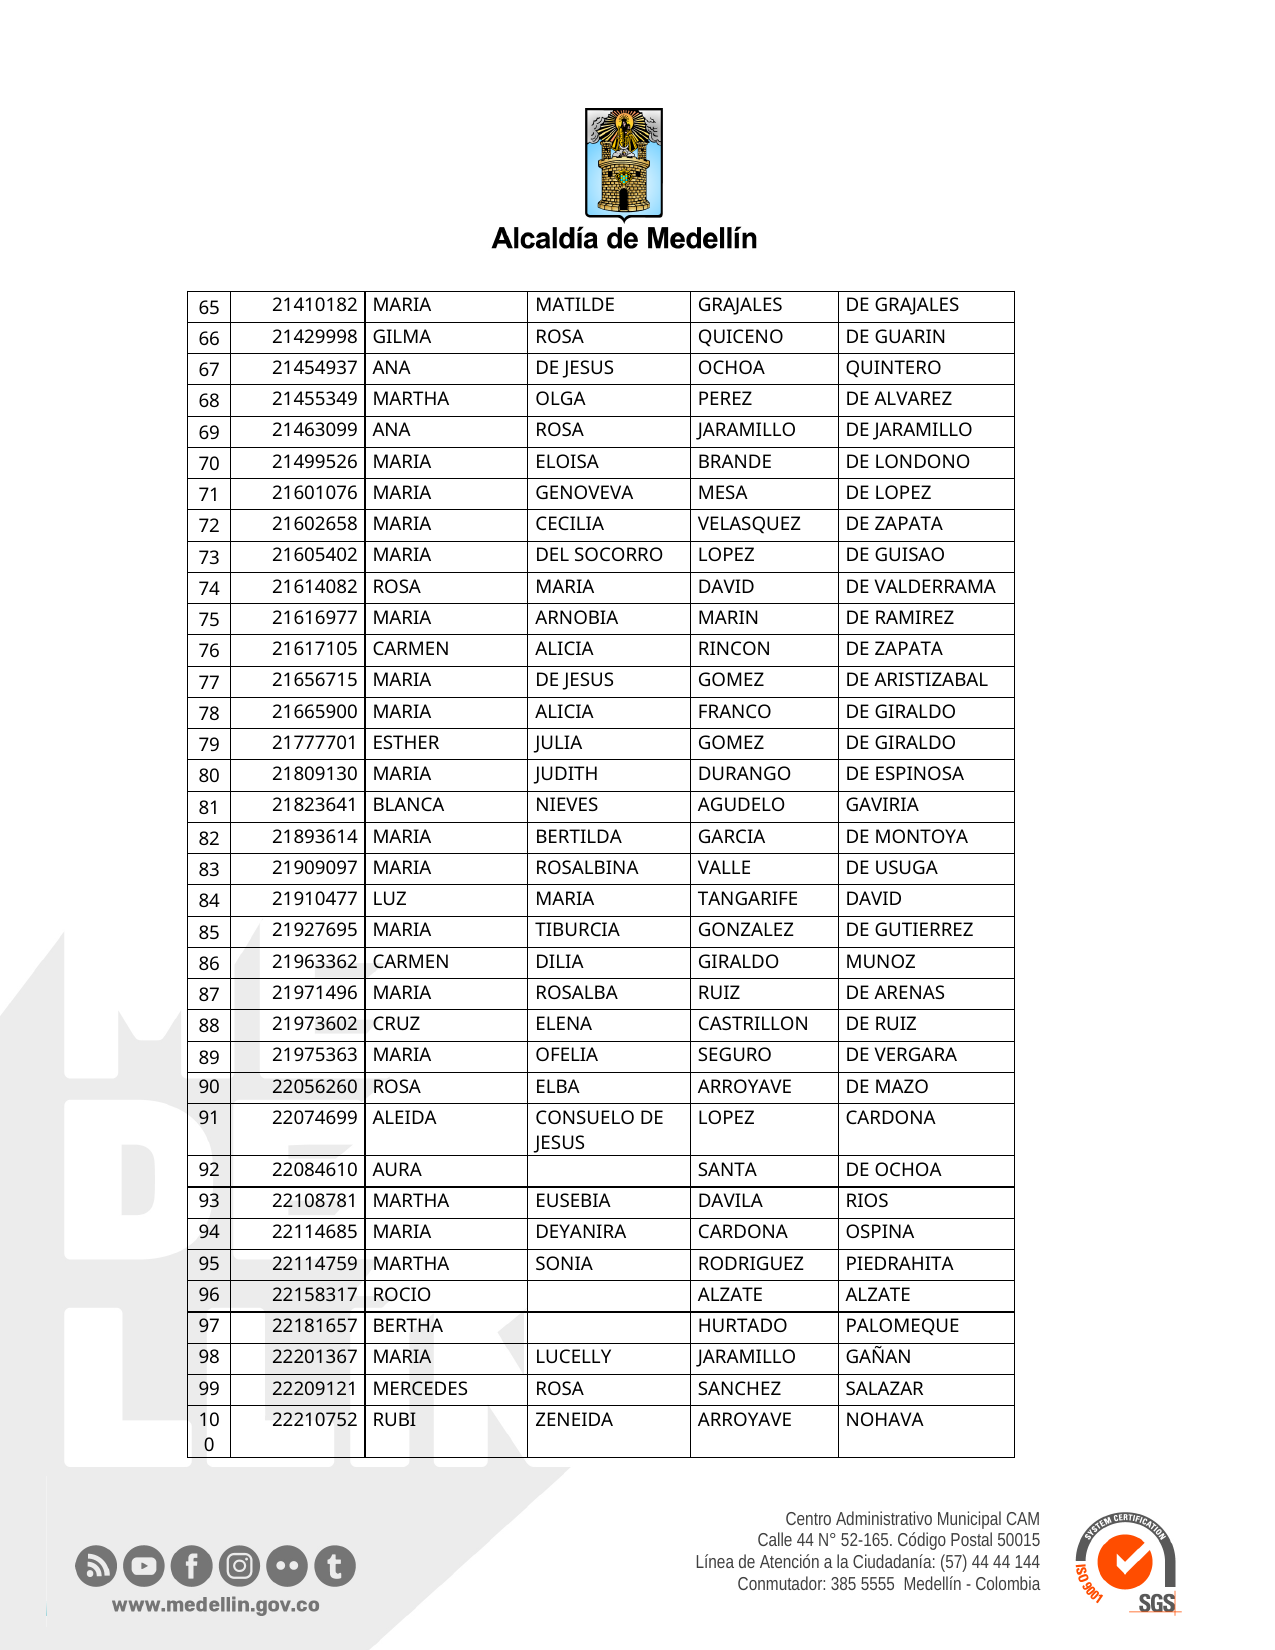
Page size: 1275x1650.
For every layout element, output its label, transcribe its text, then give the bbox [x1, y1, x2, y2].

table_cell ARROYAVE [691, 1406, 838, 1457]
table_cell 82 [188, 823, 230, 853]
table_cell 21665900 [231, 698, 364, 728]
table_cell 22210752 [231, 1406, 364, 1457]
table_cell ALZATE [839, 1281, 1014, 1311]
table_cell 22114685 [231, 1219, 364, 1249]
table_cell DE ALVAREZ [839, 385, 1014, 416]
table_cell 21463099 [231, 417, 364, 447]
table_cell 21927695 [231, 917, 364, 947]
table_cell MARIA [366, 1344, 527, 1374]
table_cell DE RAMIREZ [839, 604, 1014, 634]
table_cell DE JESUS [528, 667, 690, 697]
table_cell DE JESUS [528, 354, 690, 384]
table_cell JARAMILLO [691, 1344, 838, 1374]
table_cell DEL SOCORRO [528, 542, 690, 572]
table_cell NIEVES [528, 792, 690, 822]
table_cell 22056260 [231, 1073, 364, 1103]
table_cell GAÑAN [839, 1344, 1014, 1374]
table_cell 83 [188, 854, 230, 884]
table_cell CASTRILLON [691, 1010, 838, 1041]
table_cell ALEIDA [366, 1104, 527, 1155]
table_cell 21454937 [231, 354, 364, 384]
table_cell 73 [188, 542, 230, 572]
table_cell 21656715 [231, 667, 364, 697]
table_cell MARIA [366, 510, 527, 541]
table_cell 69 [188, 417, 230, 447]
table_cell DE VALDERRAMA [839, 573, 1014, 603]
table_cell 99 [188, 1375, 230, 1405]
table_cell OCHOA [691, 354, 838, 384]
table_cell MARIA [366, 1219, 527, 1249]
table_cell MARIA [366, 854, 527, 884]
table_cell TANGARIFE [691, 885, 838, 916]
table_cell DE ZAPATA [839, 510, 1014, 541]
table_cell DURANGO [691, 760, 838, 791]
table_cell 21605402 [231, 542, 364, 572]
picture [0, 0, 1271, 1650]
table_cell RIOS [839, 1188, 1014, 1218]
table_cell MARIA [366, 292, 527, 322]
table_cell 79 [188, 729, 230, 759]
table_cell SANTA [691, 1156, 838, 1186]
table_cell LUCELLY [528, 1344, 690, 1374]
table_cell 80 [188, 760, 230, 791]
table_cell DEYANIRA [528, 1219, 690, 1249]
table_cell 66 [188, 323, 230, 353]
table_cell 95 [188, 1250, 230, 1280]
table_cell 22084610 [231, 1156, 364, 1186]
table_cell 92 [188, 1156, 230, 1186]
table_cell 21602658 [231, 510, 364, 541]
table_cell DE ARISTIZABAL [839, 667, 1014, 697]
table_cell 21823641 [231, 792, 364, 822]
table_cell 21909097 [231, 854, 364, 884]
table_cell NOHAVA [839, 1406, 1014, 1457]
table_cell 22074699 [231, 1104, 364, 1155]
table_cell DAVID [691, 573, 838, 603]
table_cell ARROYAVE [691, 1073, 838, 1103]
table_cell JUDITH [528, 760, 690, 791]
table_cell LOPEZ [691, 542, 838, 572]
table_cell DE GUARIN [839, 323, 1014, 353]
table_cell PALOMEQUE [839, 1313, 1014, 1343]
table_cell DE MONTOYA [839, 823, 1014, 853]
table_cell 21614082 [231, 573, 364, 603]
table_cell 84 [188, 885, 230, 916]
table_cell DE ESPINOSA [839, 760, 1014, 791]
table_cell DE MAZO [839, 1073, 1014, 1103]
table_cell GOMEZ [691, 729, 838, 759]
table_cell LUZ [366, 885, 527, 916]
table_cell OSPINA [839, 1219, 1014, 1249]
table_cell 75 [188, 604, 230, 634]
table_cell 65 [188, 292, 230, 322]
table_cell 96 [188, 1281, 230, 1311]
table_cell GOMEZ [691, 667, 838, 697]
table_cell AGUDELO [691, 792, 838, 822]
table_cell DE GUTIERREZ [839, 917, 1014, 947]
table_cell 22158317 [231, 1281, 364, 1311]
table_cell 97 [188, 1313, 230, 1343]
table_cell 72 [188, 510, 230, 541]
table_cell MARIA [366, 823, 527, 853]
table_cell ESTHER [366, 729, 527, 759]
table_cell 21410182 [231, 292, 364, 322]
table_cell [528, 1156, 690, 1186]
table_cell EUSEBIA [528, 1188, 690, 1218]
table_cell 21975363 [231, 1042, 364, 1072]
table_cell DE GIRALDO [839, 698, 1014, 728]
table_cell VALLE [691, 854, 838, 884]
table_cell 91 [188, 1104, 230, 1155]
table_cell 21777701 [231, 729, 364, 759]
table_cell RODRIGUEZ [691, 1250, 838, 1280]
table_cell CECILIA [528, 510, 690, 541]
table_cell 21499526 [231, 448, 364, 478]
table_cell CARMEN [366, 635, 527, 666]
table_cell RINCON [691, 635, 838, 666]
table_cell 21616977 [231, 604, 364, 634]
table_cell 74 [188, 573, 230, 603]
table_cell ROCIO [366, 1281, 527, 1311]
table_cell MUNOZ [839, 948, 1014, 978]
table_cell ELOISA [528, 448, 690, 478]
table_cell RUIZ [691, 979, 838, 1009]
table_cell 21455349 [231, 385, 364, 416]
table_cell 21971496 [231, 979, 364, 1009]
table_cell ZENEIDA [528, 1406, 690, 1457]
table_cell 94 [188, 1219, 230, 1249]
table_cell MARTHA [366, 1250, 527, 1280]
table_cell 22181657 [231, 1313, 364, 1343]
table_cell PEREZ [691, 385, 838, 416]
table_cell JARAMILLO [691, 417, 838, 447]
table_cell DE GUISAO [839, 542, 1014, 572]
table_cell DE ZAPATA [839, 635, 1014, 666]
table_cell ROSA [528, 417, 690, 447]
table_cell 89 [188, 1042, 230, 1072]
table_cell MARTHA [366, 1188, 527, 1218]
table_cell ALICIA [528, 698, 690, 728]
table_cell MESA [691, 479, 838, 509]
table_cell DE USUGA [839, 854, 1014, 884]
table_cell 90 [188, 1073, 230, 1103]
table_cell GRAJALES [691, 292, 838, 322]
table_cell [528, 1313, 690, 1343]
table_cell GARCIA [691, 823, 838, 853]
table_cell PIEDRAHITA [839, 1250, 1014, 1280]
table_cell DAVILA [691, 1188, 838, 1218]
table_cell ROSALBA [528, 979, 690, 1009]
table_cell 22201367 [231, 1344, 364, 1374]
table_cell 76 [188, 635, 230, 666]
table_cell BERTILDA [528, 823, 690, 853]
table_cell 22108781 [231, 1188, 364, 1218]
table_cell LOPEZ [691, 1104, 838, 1155]
table_cell DILIA [528, 948, 690, 978]
table_cell MARIA [366, 917, 527, 947]
table_cell 86 [188, 948, 230, 978]
table_cell ROSALBINA [528, 854, 690, 884]
table_cell ELENA [528, 1010, 690, 1041]
table_cell 78 [188, 698, 230, 728]
table_cell MARIA [366, 479, 527, 509]
table_cell OFELIA [528, 1042, 690, 1072]
table_cell MARIA [366, 698, 527, 728]
table_cell 70 [188, 448, 230, 478]
table_cell [528, 1281, 690, 1311]
table_cell ROSA [528, 1375, 690, 1405]
table_cell ANA [366, 417, 527, 447]
table_cell CARDONA [839, 1104, 1014, 1155]
table_cell 67 [188, 354, 230, 384]
table_cell DE ARENAS [839, 979, 1014, 1009]
table_cell CRUZ [366, 1010, 527, 1041]
table_cell 21973602 [231, 1010, 364, 1041]
table_cell DE VERGARA [839, 1042, 1014, 1072]
table_cell 68 [188, 385, 230, 416]
table_cell MARIN [691, 604, 838, 634]
table_cell MARIA [528, 573, 690, 603]
table_cell 21963362 [231, 948, 364, 978]
table_cell SONIA [528, 1250, 690, 1280]
table_cell 98 [188, 1344, 230, 1374]
table_cell SANCHEZ [691, 1375, 838, 1405]
table_cell DE OCHOA [839, 1156, 1014, 1186]
table_cell MARIA [366, 448, 527, 478]
table_cell ELBA [528, 1073, 690, 1103]
table_cell QUICENO [691, 323, 838, 353]
table_cell MARIA [366, 1042, 527, 1072]
table_cell BLANCA [366, 792, 527, 822]
table_cell MARTHA [366, 385, 527, 416]
table_cell MARIA [366, 760, 527, 791]
table_cell ALZATE [691, 1281, 838, 1311]
table_cell GIRALDO [691, 948, 838, 978]
table_cell CARMEN [366, 948, 527, 978]
table_cell GAVIRIA [839, 792, 1014, 822]
table_cell 21893614 [231, 823, 364, 853]
table_cell CARDONA [691, 1219, 838, 1249]
table_cell 81 [188, 792, 230, 822]
table_cell BRANDE [691, 448, 838, 478]
table_cell MARIA [366, 667, 527, 697]
table_cell MATILDE [528, 292, 690, 322]
table_cell 21601076 [231, 479, 364, 509]
table_cell GONZALEZ [691, 917, 838, 947]
table_cell ROSA [528, 323, 690, 353]
table_cell ANA [366, 354, 527, 384]
table_cell 21910477 [231, 885, 364, 916]
table_cell VELASQUEZ [691, 510, 838, 541]
table_cell MARIA [366, 542, 527, 572]
table_cell DE LOPEZ [839, 479, 1014, 509]
table_cell CONSUELO DE JESUS [528, 1104, 690, 1155]
table_cell JULIA [528, 729, 690, 759]
table_cell ARNOBIA [528, 604, 690, 634]
table_cell 22209121 [231, 1375, 364, 1405]
table_cell ROSA [366, 1073, 527, 1103]
table_cell DE LONDONO [839, 448, 1014, 478]
table_cell MARIA [528, 885, 690, 916]
table_cell 22114759 [231, 1250, 364, 1280]
table_cell 71 [188, 479, 230, 509]
table_cell 93 [188, 1188, 230, 1218]
table_cell MARIA [366, 604, 527, 634]
table_cell DAVID [839, 885, 1014, 916]
table_cell MERCEDES [366, 1375, 527, 1405]
table_cell MARIA [366, 979, 527, 1009]
table_cell RUBI [366, 1406, 527, 1457]
table_cell 100 [188, 1406, 230, 1457]
table_cell 85 [188, 917, 230, 947]
table_cell BERTHA [366, 1313, 527, 1343]
table_cell FRANCO [691, 698, 838, 728]
table_cell HURTADO [691, 1313, 838, 1343]
table_cell 21617105 [231, 635, 364, 666]
table_cell 77 [188, 667, 230, 697]
table_cell QUINTERO [839, 354, 1014, 384]
table_cell DE GRAJALES [839, 292, 1014, 322]
table_cell DE GIRALDO [839, 729, 1014, 759]
table_cell SALAZAR [839, 1375, 1014, 1405]
table_cell AURA [366, 1156, 527, 1186]
table_cell OLGA [528, 385, 690, 416]
table_cell GILMA [366, 323, 527, 353]
table_cell DE JARAMILLO [839, 417, 1014, 447]
table_cell ROSA [366, 573, 527, 603]
table_cell 21809130 [231, 760, 364, 791]
table_cell 87 [188, 979, 230, 1009]
table_cell TIBURCIA [528, 917, 690, 947]
table_cell SEGURO [691, 1042, 838, 1072]
table_cell ALICIA [528, 635, 690, 666]
table_cell DE RUIZ [839, 1010, 1014, 1041]
table_cell GENOVEVA [528, 479, 690, 509]
table_cell 21429998 [231, 323, 364, 353]
table_cell 88 [188, 1010, 230, 1041]
